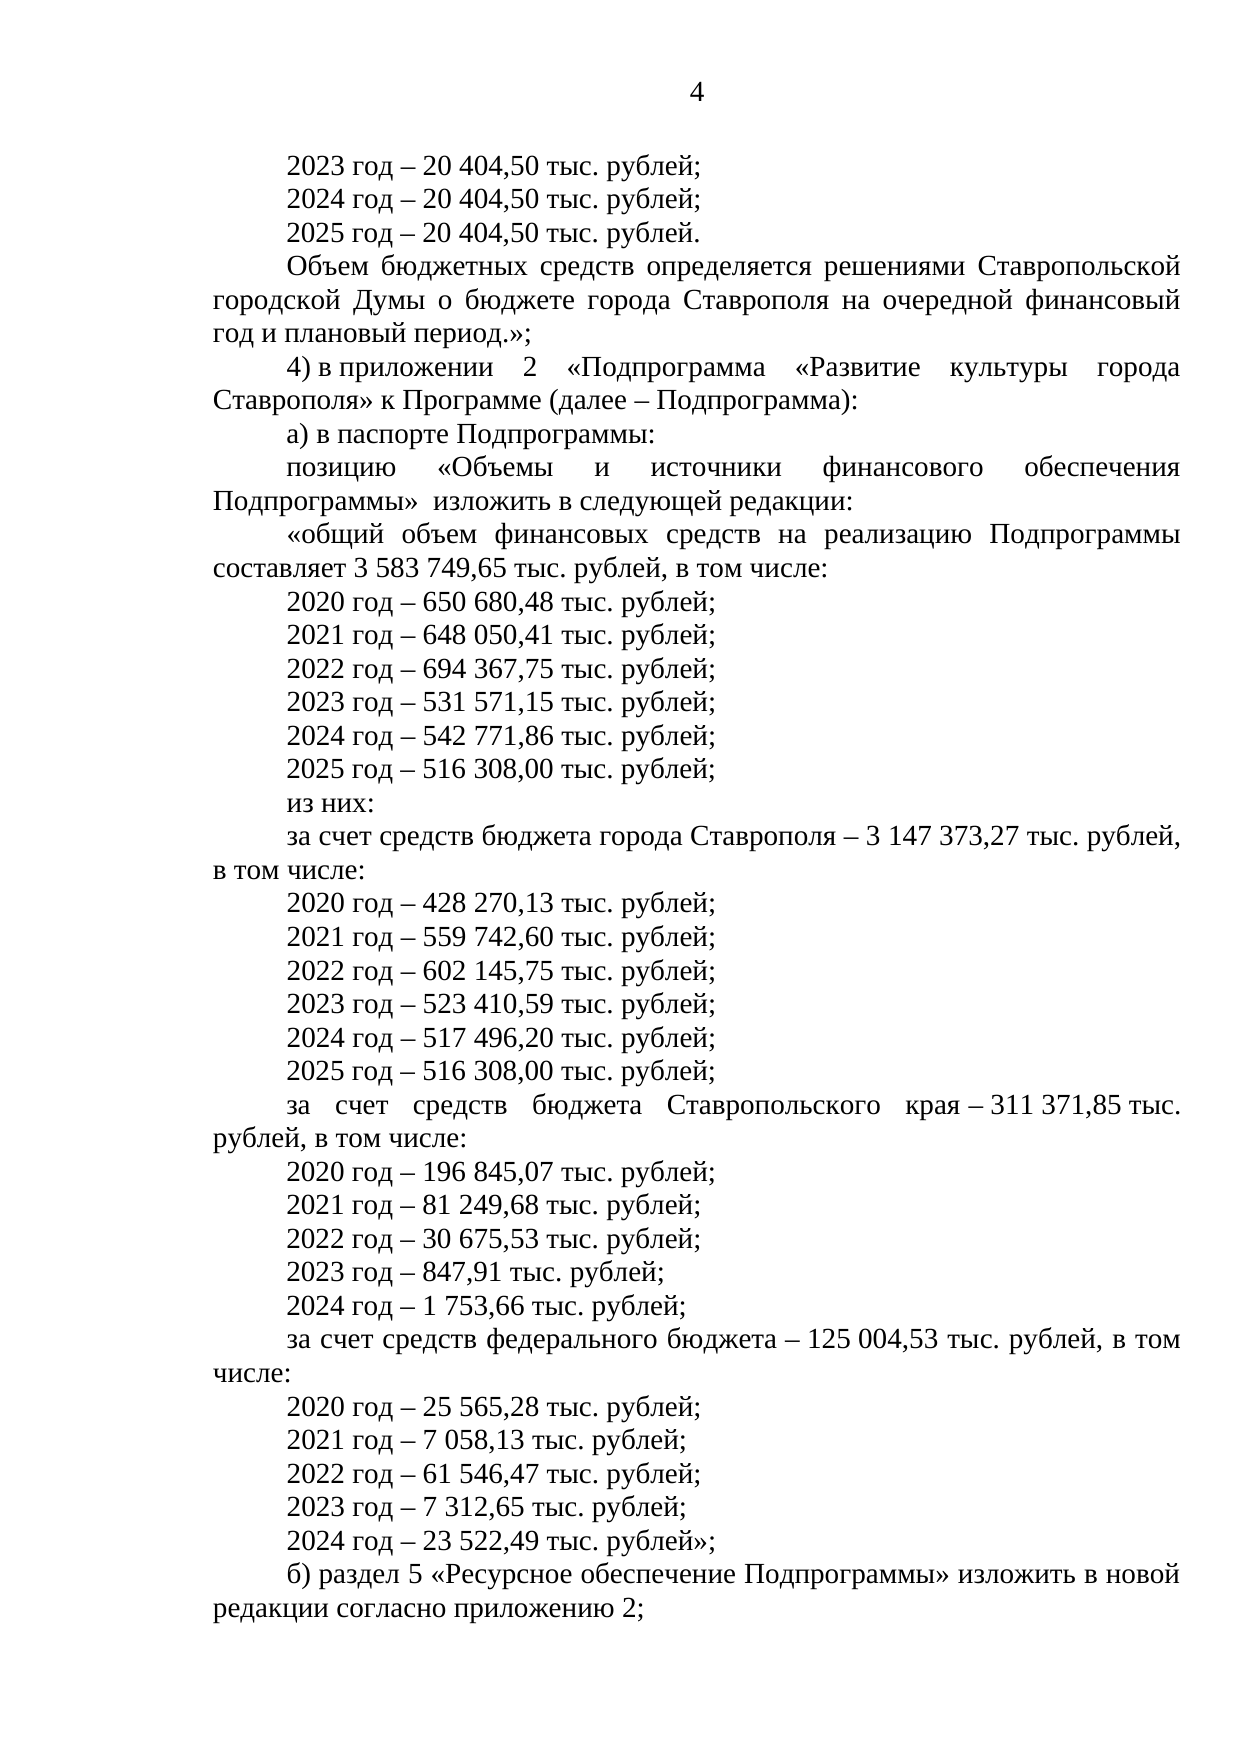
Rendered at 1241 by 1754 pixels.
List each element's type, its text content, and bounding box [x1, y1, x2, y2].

text за счет средств бюджета города Ставрополя – 3 147 373,27 тыс. рублей, в том числе: [213, 818, 1181, 886]
text 2021 год – 7 058,13 тыс. рублей; [213, 1422, 1181, 1456]
text 2020 год – 25 565,28 тыс. рублей; [213, 1389, 1181, 1422]
text б) раздел 5 «Ресурсное обеспечение Подпрограммы» изложить в новой редакции согласно приложению 2; [213, 1556, 1181, 1623]
text 2022 год – 694 367,75 тыс. рублей; [213, 651, 1181, 684]
text за счет средств бюджета Ставропольского края – 311 371,85 тыс. рублей, в том числе: [213, 1087, 1181, 1154]
text 2020 год – 428 270,13 тыс. рублей; [213, 886, 1181, 919]
text 4) в приложении 2 «Подпрограмма «Развитие культуры города Ставрополя» к Программе (далее – Подпрограмма): [213, 349, 1181, 416]
text 2021 год – 81 249,68 тыс. рублей; [213, 1187, 1181, 1221]
text позицию «Объемы и источники финансового обеспечения Подпрограммы» изложить в следующей редакции: [213, 449, 1181, 517]
text 2025 год – 516 308,00 тыс. рублей; [213, 751, 1181, 785]
text 2022 год – 61 546,47 тыс. рублей; [213, 1456, 1181, 1489]
text 2020 год – 650 680,48 тыс. рублей; [213, 584, 1181, 617]
text 2024 год – 542 771,86 тыс. рублей; [213, 718, 1181, 751]
text а) в паспорте Подпрограммы: [213, 416, 1181, 449]
text из них: [213, 785, 1181, 818]
text 2023 год – 20 404,50 тыс. рублей; [213, 148, 1181, 181]
text 2020 год – 196 845,07 тыс. рублей; [213, 1154, 1181, 1187]
text 2021 год – 559 742,60 тыс. рублей; [213, 919, 1181, 953]
text 2023 год – 531 571,15 тыс. рублей; [213, 684, 1181, 718]
text 2025 год – 516 308,00 тыс. рублей; [213, 1053, 1181, 1087]
text 2023 год – 847,91 тыс. рублей; [213, 1254, 1181, 1288]
text Объем бюджетных средств определяется решениями Ставропольской городской Думы о бюджете города Ставрополя на очередной финансовый год и плановый период.»; [213, 248, 1181, 349]
text 2025 год – 20 404,50 тыс. рублей. [213, 215, 1181, 248]
text 2024 год – 517 496,20 тыс. рублей; [213, 1020, 1181, 1053]
text 2022 год – 30 675,53 тыс. рублей; [213, 1221, 1181, 1254]
text 2024 год – 1 753,66 тыс. рублей; [213, 1288, 1181, 1322]
text 2024 год – 23 522,49 тыс. рублей»; [213, 1523, 1181, 1556]
text 2023 год – 523 410,59 тыс. рублей; [213, 986, 1181, 1020]
text 2024 год – 20 404,50 тыс. рублей; [213, 181, 1181, 215]
text «общий объем финансовых средств на реализацию Подпрограммы составляет 3 583 749,65 тыс. рублей, в том числе: [213, 517, 1181, 584]
text 2022 год – 602 145,75 тыс. рублей; [213, 953, 1181, 986]
text 2021 год – 648 050,41 тыс. рублей; [213, 617, 1181, 651]
text 2023 год – 7 312,65 тыс. рублей; [213, 1489, 1181, 1523]
text за счет средств федерального бюджета – 125 004,53 тыс. рублей, в том числе: [213, 1322, 1181, 1389]
